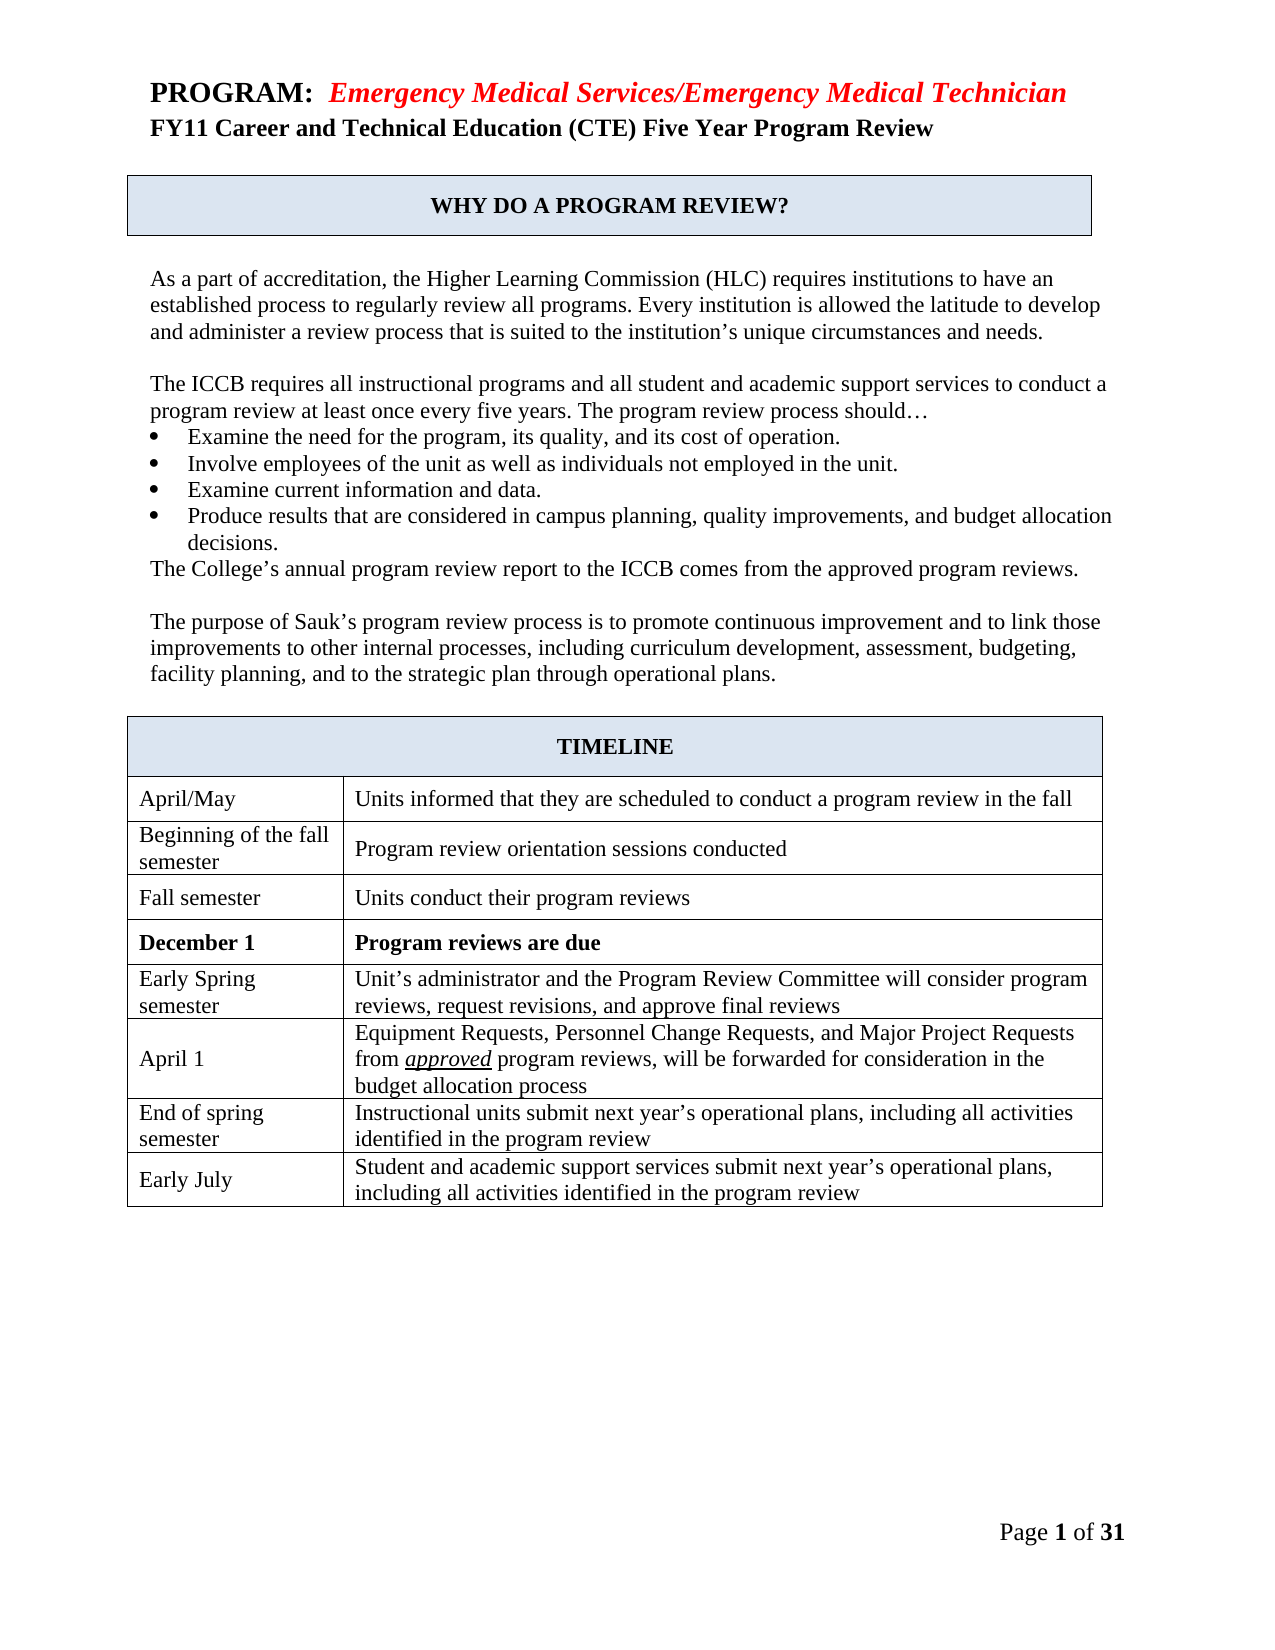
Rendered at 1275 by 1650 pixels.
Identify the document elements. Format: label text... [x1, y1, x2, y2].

table_cell Units conduct their program reviews [344, 875, 1102, 919]
table_cell Student and academic support services submit next year’s operational plans, including all activities identified in the program review [344, 1153, 1102, 1206]
table_cell Beginning of the fall semester [128, 822, 343, 874]
text The purpose of Sauk’s program review process is to promote continuous improvement and to link those improvements to other internal processes, including curriculum development, assessment, budgeting, facility planning, and to the strategic plan through operational plans. [150, 608, 1125, 687]
table_cell Equipment Requests, Personnel Change Requests, and Major Project Requests from approved program reviews, will be forwarded for consideration in the budget allocation process [344, 1019, 1102, 1098]
table_cell Unit’s administrator and the Program Review Committee will consider program reviews, request revisions, and approve final reviews [344, 965, 1102, 1018]
table_cell Fall semester [128, 875, 343, 919]
table_cell Early Spring semester [128, 965, 343, 1018]
table_cell Instructional units submit next year’s operational plans, including all activities identified in the program review [344, 1099, 1102, 1152]
text The College’s annual program review report to the ICCB comes from the approved program reviews. [150, 555, 1125, 581]
list Involve employees of the unit as well as individuals not employed in the unit. [150, 449, 1125, 476]
table_cell Program review orientation sessions conducted [344, 822, 1102, 874]
text The ICCB requires all instructional programs and all student and academic support services to conduct a program review at least once every five years. The program review process should… [150, 371, 1125, 423]
table_cell Early July [128, 1153, 343, 1206]
list Examine current information and data. [150, 476, 1125, 502]
table_header TIMELINE [128, 717, 1102, 776]
table_cell Program reviews are due [344, 920, 1102, 964]
table_cell End of spring semester [128, 1099, 343, 1152]
table_header WHY DO A PROGRAM REVIEW? [128, 176, 1091, 235]
table_cell December 1 [128, 920, 343, 964]
table_cell April 1 [128, 1019, 343, 1098]
list Produce results that are considered in campus planning, quality improvements, and budget allocation decisions. [150, 502, 1125, 555]
table_cell April/May [128, 777, 343, 821]
text As a part of accreditation, the Higher Learning Commission (HLC) requires institutions to have an established process to regularly review all programs. Every institution is allowed the latitude to develop and administer a review process that is suited to the institution’s unique circumstances and needs. [150, 265, 1125, 344]
table_cell Units informed that they are scheduled to conduct a program review in the fall [344, 777, 1102, 821]
list Examine the need for the program, its quality, and its cost of operation. [150, 423, 1125, 449]
